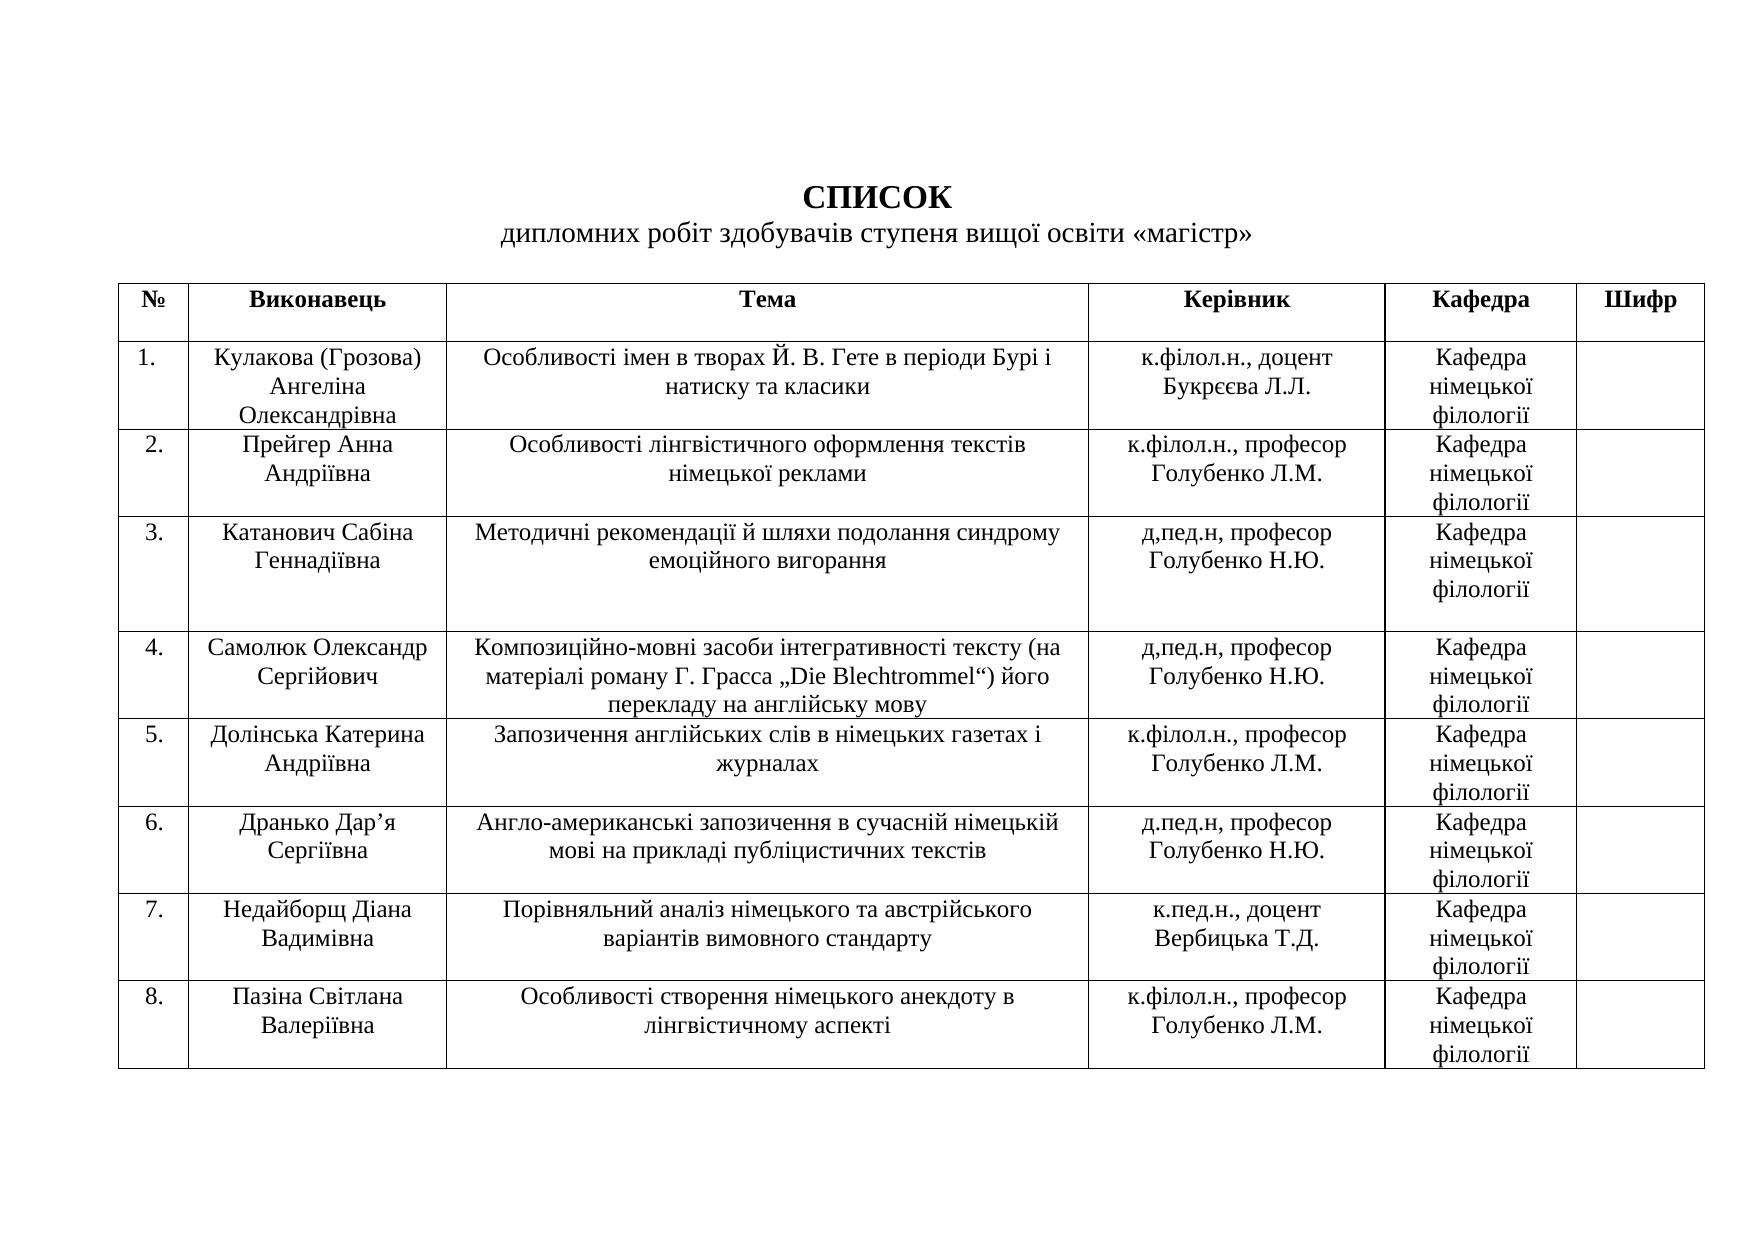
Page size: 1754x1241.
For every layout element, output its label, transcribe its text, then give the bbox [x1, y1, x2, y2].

table_cell Кафедра німецької філології [1386, 342, 1576, 428]
table_cell Кулакова (Грозова) Ангеліна Олександрівна [189, 342, 446, 428]
table_cell Кафедра німецької філології [1386, 894, 1576, 980]
table_cell Особливості лінгвістичного оформлення текстів німецької реклами [447, 430, 1088, 516]
text дипломних робіт здобувачів ступеня вищої освіти «магістр» [118, 216, 1636, 249]
table_cell Прейгер Анна Андріївна [189, 430, 446, 516]
text СПИСОК [118, 177, 1636, 216]
table_cell [1577, 632, 1704, 718]
table_cell Дранько Дар’я Сергіївна [189, 807, 446, 893]
table_cell Англо-американські запозичення в сучасній німецькій мові на прикладі публіцистичних текстів [447, 807, 1088, 893]
table_header Шифр [1577, 284, 1704, 341]
table_cell Кафедра німецької філології [1386, 807, 1576, 893]
table_cell [119, 807, 188, 893]
table_header Тема [447, 284, 1088, 341]
table_header Керівник [1089, 284, 1384, 341]
table_header Кафедра [1386, 284, 1576, 341]
table_cell [119, 632, 188, 718]
table_cell [1577, 517, 1704, 631]
table_cell [1577, 981, 1704, 1067]
table_cell [119, 430, 188, 516]
table_header Виконавець [189, 284, 446, 341]
table_cell [1577, 894, 1704, 980]
table_cell Порівняльний аналіз німецького та австрійського варіантів вимовного стандарту [447, 894, 1088, 980]
table_cell [1577, 342, 1704, 428]
table_cell Запозичення англійських слів в німецьких газетах і журналах [447, 719, 1088, 806]
table_cell к.філол.н., професор Голубенко Л.М. [1089, 719, 1384, 806]
table_cell [119, 719, 188, 806]
table_cell [119, 342, 188, 428]
table_cell Кафедра німецької філології [1386, 719, 1576, 806]
table_header № [119, 284, 188, 341]
table_cell Пазіна Світлана Валеріївна [189, 981, 446, 1067]
table_cell Особливості імен в творах Й. В. Гете в періоди Бурі і натиску та класики [447, 342, 1088, 428]
table_cell [1577, 719, 1704, 806]
table_cell д.пед.н, професор Голубенко Н.Ю. [1089, 807, 1384, 893]
table_cell к.філол.н., професор Голубенко Л.М. [1089, 430, 1384, 516]
table_cell Особливості створення німецького анекдоту в лінгвістичному аспекті [447, 981, 1088, 1067]
table_cell Кафедра німецької філології [1386, 632, 1576, 718]
table_cell Кафедра німецької філології [1386, 517, 1576, 631]
table_cell [1577, 807, 1704, 893]
table_cell [119, 981, 188, 1067]
table_cell [119, 517, 188, 631]
table_cell Композиційно-мовні засоби інтегративності тексту (на матеріалі роману Г. Грасса „Die Blechtrommel“) його перекладу на англійську мову [447, 632, 1088, 718]
table_cell Методичні рекомендації й шляхи подолання синдрому емоційного вигорання [447, 517, 1088, 631]
table_cell д,пед.н, професор Голубенко Н.Ю. [1089, 517, 1384, 631]
table_cell Кафедра німецької філології [1386, 430, 1576, 516]
table_cell к.пед.н., доцент Вербицька Т.Д. [1089, 894, 1384, 980]
table_cell Катанович Сабіна Геннадіївна [189, 517, 446, 631]
table_cell к.філол.н., професор Голубенко Л.М. [1089, 981, 1384, 1067]
table_cell к.філол.н., доцент Букрєєва Л.Л. [1089, 342, 1384, 428]
table_cell д,пед.н, професор Голубенко Н.Ю. [1089, 632, 1384, 718]
table_cell [119, 894, 188, 980]
table_cell [1577, 430, 1704, 516]
table_cell Самолюк Олександр Сергійович [189, 632, 446, 718]
table_cell Недайборщ Діана Вадимівна [189, 894, 446, 980]
table_cell Кафедра німецької філології [1386, 981, 1576, 1067]
table_cell Долінська Катерина Андріївна [189, 719, 446, 806]
